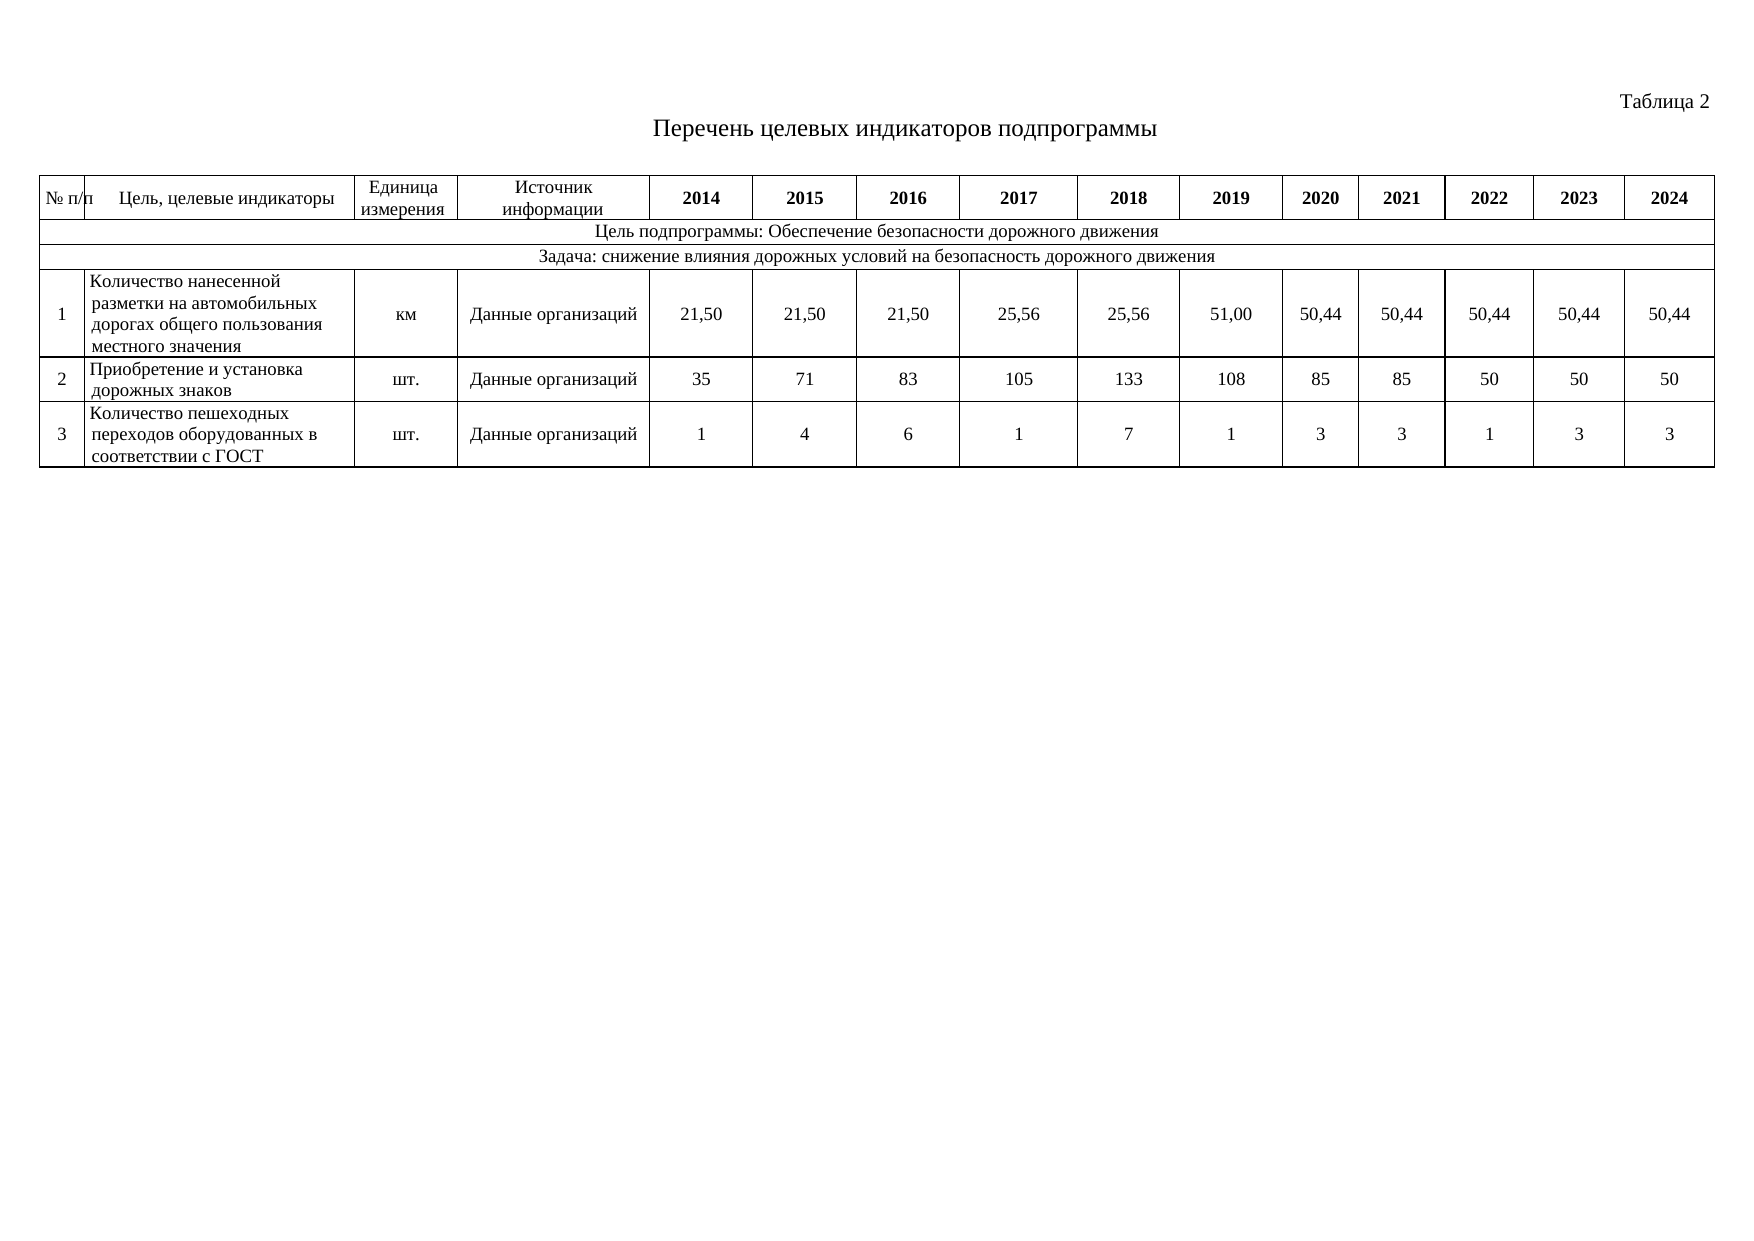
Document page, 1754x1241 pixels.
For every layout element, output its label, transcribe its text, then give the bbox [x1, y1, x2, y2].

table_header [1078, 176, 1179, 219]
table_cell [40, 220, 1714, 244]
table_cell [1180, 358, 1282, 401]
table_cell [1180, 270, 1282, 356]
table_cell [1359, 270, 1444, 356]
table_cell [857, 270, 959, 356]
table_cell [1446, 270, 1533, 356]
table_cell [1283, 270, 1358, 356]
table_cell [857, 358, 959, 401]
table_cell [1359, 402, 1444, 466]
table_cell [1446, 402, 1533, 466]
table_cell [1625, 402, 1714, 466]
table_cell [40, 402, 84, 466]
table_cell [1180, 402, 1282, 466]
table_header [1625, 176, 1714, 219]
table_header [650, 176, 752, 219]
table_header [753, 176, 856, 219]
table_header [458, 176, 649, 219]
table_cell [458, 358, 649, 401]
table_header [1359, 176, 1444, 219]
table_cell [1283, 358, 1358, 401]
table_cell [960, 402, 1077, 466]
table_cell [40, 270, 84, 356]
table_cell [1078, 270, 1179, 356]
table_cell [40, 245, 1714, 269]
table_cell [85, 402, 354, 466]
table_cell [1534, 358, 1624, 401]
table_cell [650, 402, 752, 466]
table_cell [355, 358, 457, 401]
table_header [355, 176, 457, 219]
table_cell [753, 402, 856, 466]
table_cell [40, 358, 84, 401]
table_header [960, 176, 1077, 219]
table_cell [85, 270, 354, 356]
text Таблица 2 [44, 89, 1710, 113]
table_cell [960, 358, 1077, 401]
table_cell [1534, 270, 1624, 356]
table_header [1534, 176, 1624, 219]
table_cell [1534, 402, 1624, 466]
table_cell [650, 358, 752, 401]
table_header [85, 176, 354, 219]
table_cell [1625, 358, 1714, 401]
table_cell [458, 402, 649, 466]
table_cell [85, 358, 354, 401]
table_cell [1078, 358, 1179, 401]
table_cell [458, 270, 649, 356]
text Перечень целевых индикаторов подпрограммы [44, 113, 1710, 141]
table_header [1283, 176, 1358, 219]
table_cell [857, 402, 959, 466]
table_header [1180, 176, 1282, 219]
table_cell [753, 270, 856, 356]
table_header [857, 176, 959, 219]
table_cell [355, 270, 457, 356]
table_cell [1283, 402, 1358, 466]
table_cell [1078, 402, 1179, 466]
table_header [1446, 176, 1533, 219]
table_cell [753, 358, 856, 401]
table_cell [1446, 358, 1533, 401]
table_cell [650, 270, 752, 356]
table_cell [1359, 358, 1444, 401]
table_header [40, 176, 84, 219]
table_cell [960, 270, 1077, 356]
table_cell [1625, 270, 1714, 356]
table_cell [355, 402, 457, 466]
